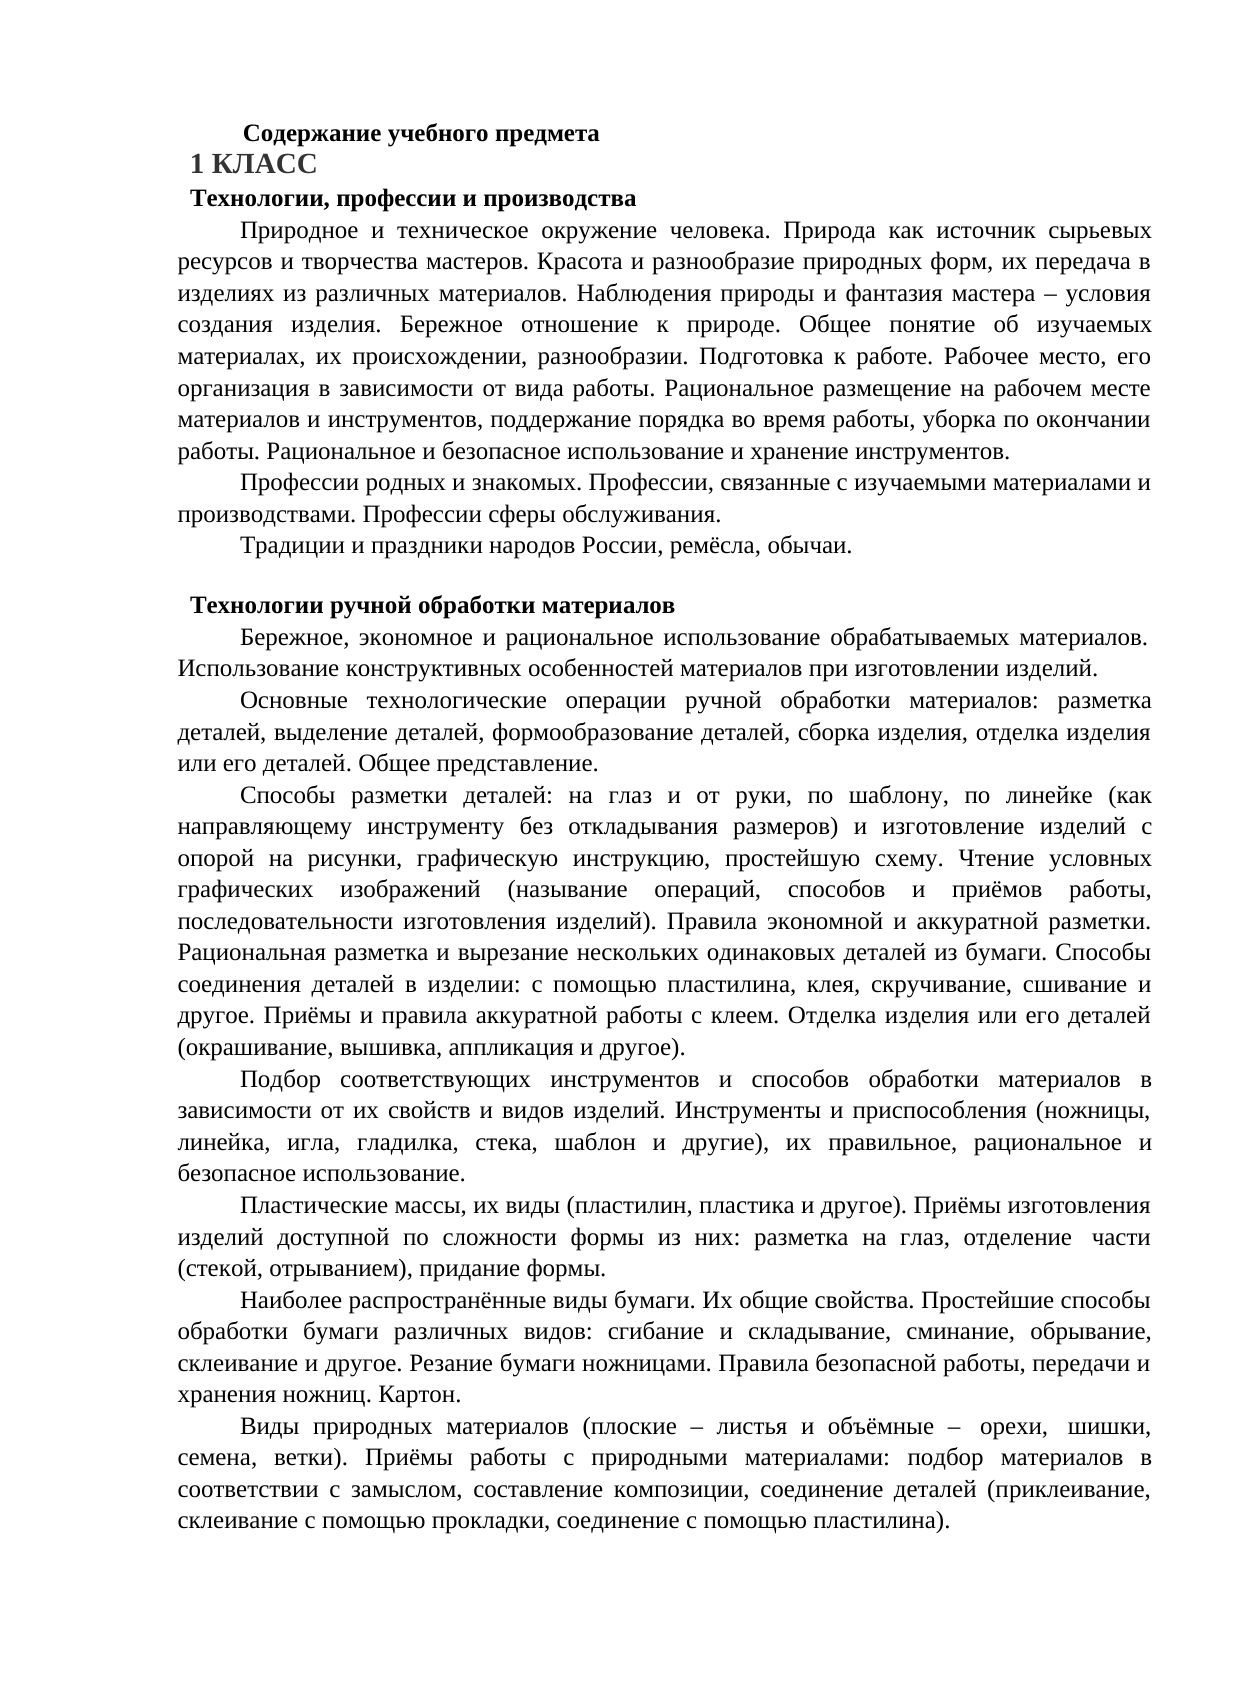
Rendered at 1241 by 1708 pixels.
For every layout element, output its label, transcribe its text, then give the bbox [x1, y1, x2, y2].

text Бережное, экономное и рациональное использование обрабатываемых материалов. [240, 622, 1163, 650]
list КЛАСС [189, 147, 1163, 180]
text Подбор соответствующих инструментов и способов обработки материалов в зависимости от их свойств и видов изделий. Инструменты и приспособления (ножницы, линейка, игла, гладилка, стека, шаблон и другие), их правильное, рациональное и безопасное использование. [177, 1064, 1152, 1187]
text Содержание учебного предмета [243, 118, 1163, 146]
text Основные технологические операции ручной обработки материалов: разметка деталей, выделение деталей, формообразование деталей, сборка изделия, отделка изделия или его деталей. Общее представление. [177, 685, 1152, 777]
subtitle Технологии ручной обработки материалов [190, 590, 1163, 619]
subtitle Технологии, профессии и производства [190, 183, 1163, 212]
text Природное и техническое окружение человека. Природа как источник сырьевых ресурсов и творчества мастеров. Красота и разнообразие природных форм, их передача в изделиях из различных материалов. Наблюдения природы и фантазия мастера – условия создания изделия. Бережное отношение к природе. Общее понятие об изучаемых материалах, их происхождении, разнообразии. Подготовка к работе. Рабочее место, его организация в зависимости от вида работы. Рациональное размещение на рабочем месте материалов и инструментов, поддержание порядка во время работы, уборка по окончании работы. Рациональное и безопасное использование и хранение инструментов. [177, 215, 1152, 464]
text Профессии родных и знакомых. Профессии, связанные с изучаемыми материалами и производствами. Профессии сферы обслуживания. [177, 467, 1151, 528]
text Традиции и праздники народов России, ремёсла, обычаи. [240, 530, 1163, 559]
text Пластические массы, их виды (пластилин, пластика и другое). Приёмы изготовления изделий доступной по сложности формы из них: разметка на глаз, отделение части (стекой, отрыванием), придание формы. [177, 1190, 1151, 1282]
text Виды природных материалов (плоские – листья и объёмные – орехи, шишки, семена, ветки). Приёмы работы с природными материалами: подбор материалов в соответствии с замыслом, составление композиции, соединение деталей (приклеивание, склеивание с помощью прокладки, соединение с помощью пластилина). [177, 1411, 1152, 1534]
text Наиболее распространённые виды бумаги. Их общие свойства. Простейшие способы обработки бумаги различных видов: сгибание и складывание, сминание, обрывание, склеивание и другое. Резание бумаги ножницами. Правила безопасной работы, передачи и хранения ножниц. Картон. [177, 1285, 1152, 1408]
text Использование конструктивных особенностей материалов при изготовлении изделий. [177, 653, 1163, 682]
text Способы разметки деталей: на глаз и от руки, по шаблону, по линейке (как направляющему инструменту без откладывания размеров) и изготовление изделий с опорой на рисунки, графическую инструкцию, простейшую схему. Чтение условных графических изображений (называние операций, способов и приёмов работы, последовательности изготовления изделий). Правила экономной и аккуратной разметки. Рациональная разметка и вырезание нескольких одинаковых деталей из бумаги. Способы соединения деталей в изделии: с помощью пластилина, клея, скручивание, сшивание и другое. Приёмы и правила аккуратной работы с клеем. Отделка изделия или его деталей (окрашивание, вышивка, аппликация и другое). [177, 780, 1152, 1061]
